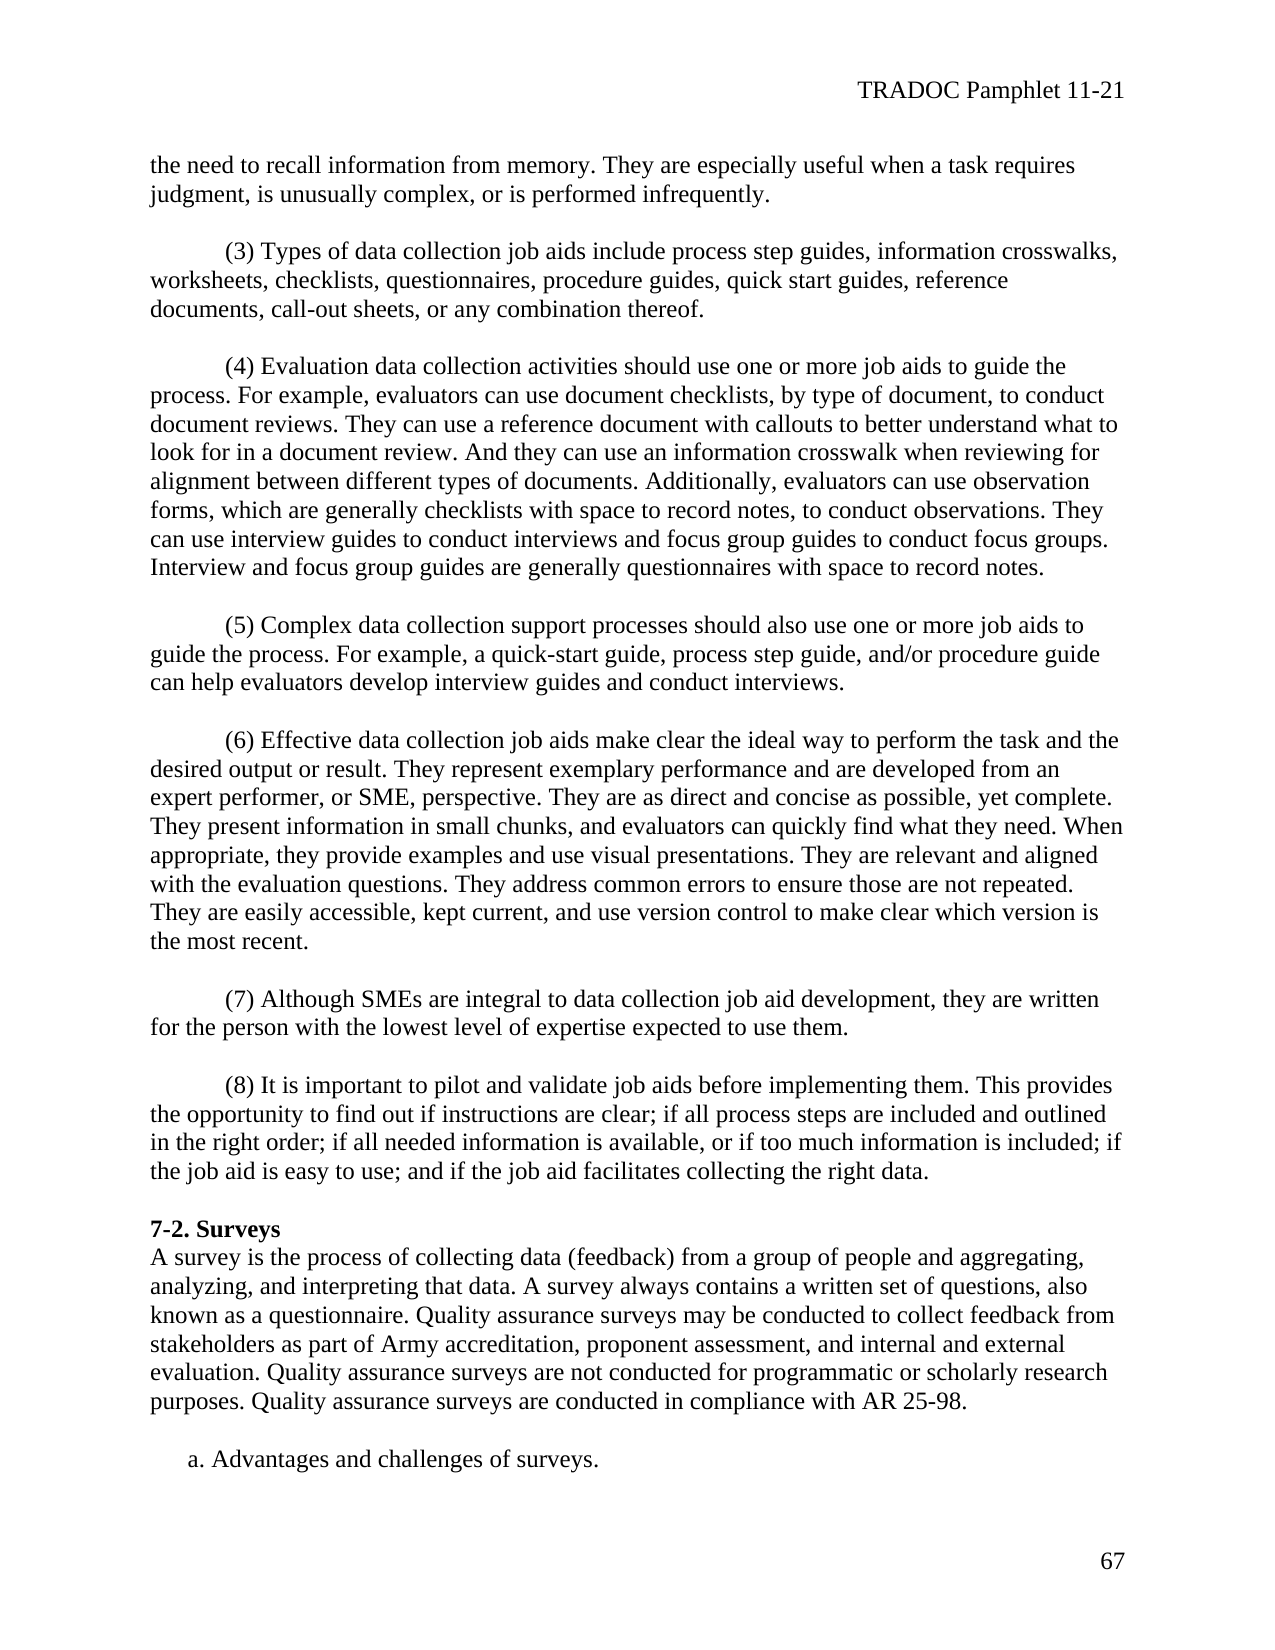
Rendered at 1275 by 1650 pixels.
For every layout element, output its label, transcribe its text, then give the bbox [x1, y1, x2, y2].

text A survey is the process of collecting data (feedback) from a group of people and aggregating, analyzing, and interpreting that data. A survey always contains a written set of questions, also known as a questionnaire. Quality assurance surveys may be conducted to collect feedback from stakeholders as part of Army accreditation, proponent assessment, and internal and external evaluation. Quality assurance surveys are not conducted for programmatic or scholarly research purposes. Quality assurance surveys are conducted in compliance with AR 25-98. [150, 1242, 1125, 1415]
text (8) It is important to pilot and validate job aids before implementing them. This provides the opportunity to find out if instructions are clear; if all process steps are included and outlined in the right order; if all needed information is available, or if too much information is included; if the job aid is easy to use; and if the job aid facilitates collecting the right data. [150, 1070, 1125, 1185]
text (6) Effective data collection job aids make clear the ideal way to perform the task and the desired output or result. They represent exemplary performance and are developed from an expert performer, or SME, perspective. They are as direct and concise as possible, yet complete. They present information in small chunks, and evaluators can quickly find what they need. When appropriate, they provide examples and use visual presentations. They are relevant and aligned with the evaluation questions. They address common errors to ensure those are not repeated. They are easily accessible, kept current, and use version control to make clear which version is the most recent. [150, 725, 1125, 955]
subtitle Surveys [150, 1214, 1125, 1242]
text (5) Complex data collection support processes should also use one or more job aids to guide the process. For example, a quick-start guide, process step guide, and/or procedure guide can help evaluators develop interview guides and conduct interviews. [150, 610, 1125, 696]
text a. Advantages and challenges of surveys. [150, 1444, 1125, 1472]
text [150, 150, 1125, 207]
text (7) Although SMEs are integral to data collection job aid development, they are written for the person with the lowest level of expertise expected to use them. [150, 984, 1125, 1041]
text (3) Types of data collection job aids include process step guides, information crosswalks, worksheets, checklists, questionnaires, procedure guides, quick start guides, reference documents, call-out sheets, or any combination thereof. [150, 236, 1125, 322]
text (4) Evaluation data collection activities should use one or more job aids to guide the process. For example, evaluators can use document checklists, by type of document, to conduct document reviews. They can use a reference document with callouts to better understand what to look for in a document review. And they can use an information crosswalk when reviewing for alignment between different types of documents. Additionally, evaluators can use observation forms, which are generally checklists with space to record notes, to conduct observations. They can use interview guides to conduct interviews and focus group guides to conduct focus groups. Interview and focus group guides are generally questionnaires with space to record notes. [150, 351, 1125, 581]
